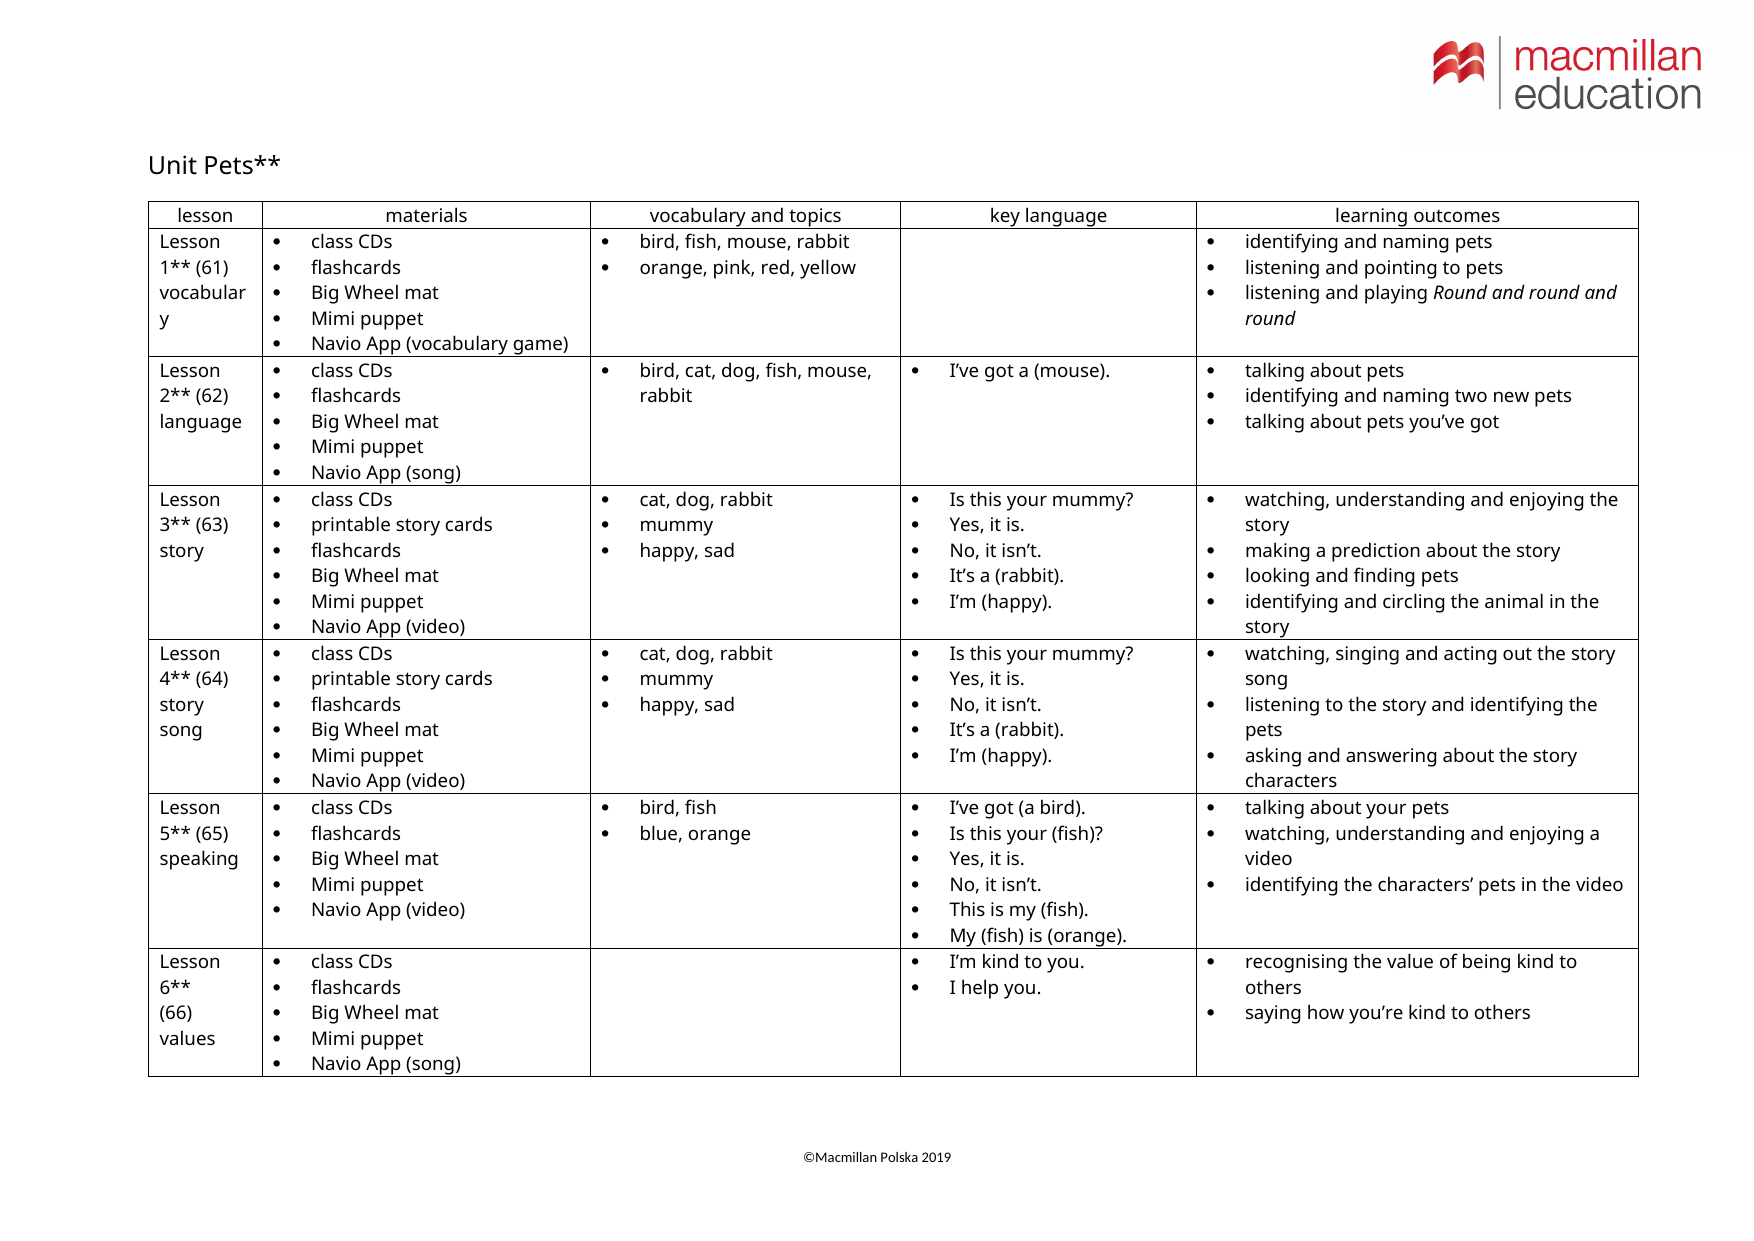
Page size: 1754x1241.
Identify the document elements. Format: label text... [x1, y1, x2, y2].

table_cell class CDs flashcards Big Wheel mat Mimi puppet Navio App (video) [263, 794, 590, 947]
table_cell I’m kind to you. I help you. [901, 949, 1196, 1076]
table_cell bird, fish blue, orange [591, 794, 900, 947]
table_cell Lesson 5** (65) speaking [149, 794, 262, 947]
table_cell talking about pets identifying and naming two new pets talking about pets you’ve got [1197, 357, 1638, 485]
table_cell I’ve got (a bird). Is this your (fish)? Yes, it is. No, it isn’t. This is my (fish). My (fish) is (orange). [901, 794, 1196, 947]
table_cell class CDs flashcards Big Wheel mat Mimi puppet Navio App (song) [263, 357, 590, 485]
table_cell Lesson 1** (61) vocabulary [149, 229, 262, 356]
table_cell bird, fish, mouse, rabbit orange, pink, red, yellow [591, 229, 900, 356]
table_cell identifying and naming pets listening and pointing to pets listening and playing Round and round and round [1197, 229, 1638, 356]
table_cell class CDs flashcards Big Wheel mat Mimi puppet Navio App (song) [263, 949, 590, 1076]
table_cell I’ve got a (mouse). [901, 357, 1196, 485]
table_cell Lesson 2** (62) language [149, 357, 262, 485]
table_cell Lesson 6** (66) values [149, 949, 262, 1076]
table_header lesson [149, 202, 262, 228]
table_cell cat, dog, rabbit mummy happy, sad [591, 486, 900, 639]
table_cell watching, singing and acting out the story song listening to the story and identifying the pets asking and answering about the story characters [1197, 640, 1638, 793]
table_cell [901, 229, 1196, 356]
table_header vocabulary and topics [591, 202, 900, 228]
table_cell recognising the value of being kind to others saying how you’re kind to others [1197, 949, 1638, 1076]
table_cell Is this your mummy? Yes, it is. No, it isn’t. It’s a (rabbit). I’m (happy). [901, 486, 1196, 639]
table_cell Lesson 3** (63) story [149, 486, 262, 639]
table_cell Is this your mummy? Yes, it is. No, it isn’t. It’s a (rabbit). I’m (happy). [901, 640, 1196, 793]
text Unit Pets** [148, 148, 1606, 182]
picture [1400, 3, 1751, 146]
table_header materials [263, 202, 590, 228]
table_header key language [901, 202, 1196, 228]
table_cell class CDs printable story cards flashcards Big Wheel mat Mimi puppet Navio App (video) [263, 640, 590, 793]
table_cell class CDs printable story cards flashcards Big Wheel mat Mimi puppet Navio App (video) [263, 486, 590, 639]
table_cell Lesson 4** (64) story song [149, 640, 262, 793]
table_cell [591, 949, 900, 1076]
table_cell class CDs flashcards Big Wheel mat Mimi puppet Navio App (vocabulary game) [263, 229, 590, 356]
table_cell bird, cat, dog, fish, mouse, rabbit [591, 357, 900, 485]
table_cell cat, dog, rabbit mummy happy, sad [591, 640, 900, 793]
table_header learning outcomes [1197, 202, 1638, 228]
table_cell talking about your pets watching, understanding and enjoying a video identifying the characters’ pets in the video [1197, 794, 1638, 947]
table_cell watching, understanding and enjoying the story making a prediction about the story looking and finding pets identifying and circling the animal in the story [1197, 486, 1638, 639]
